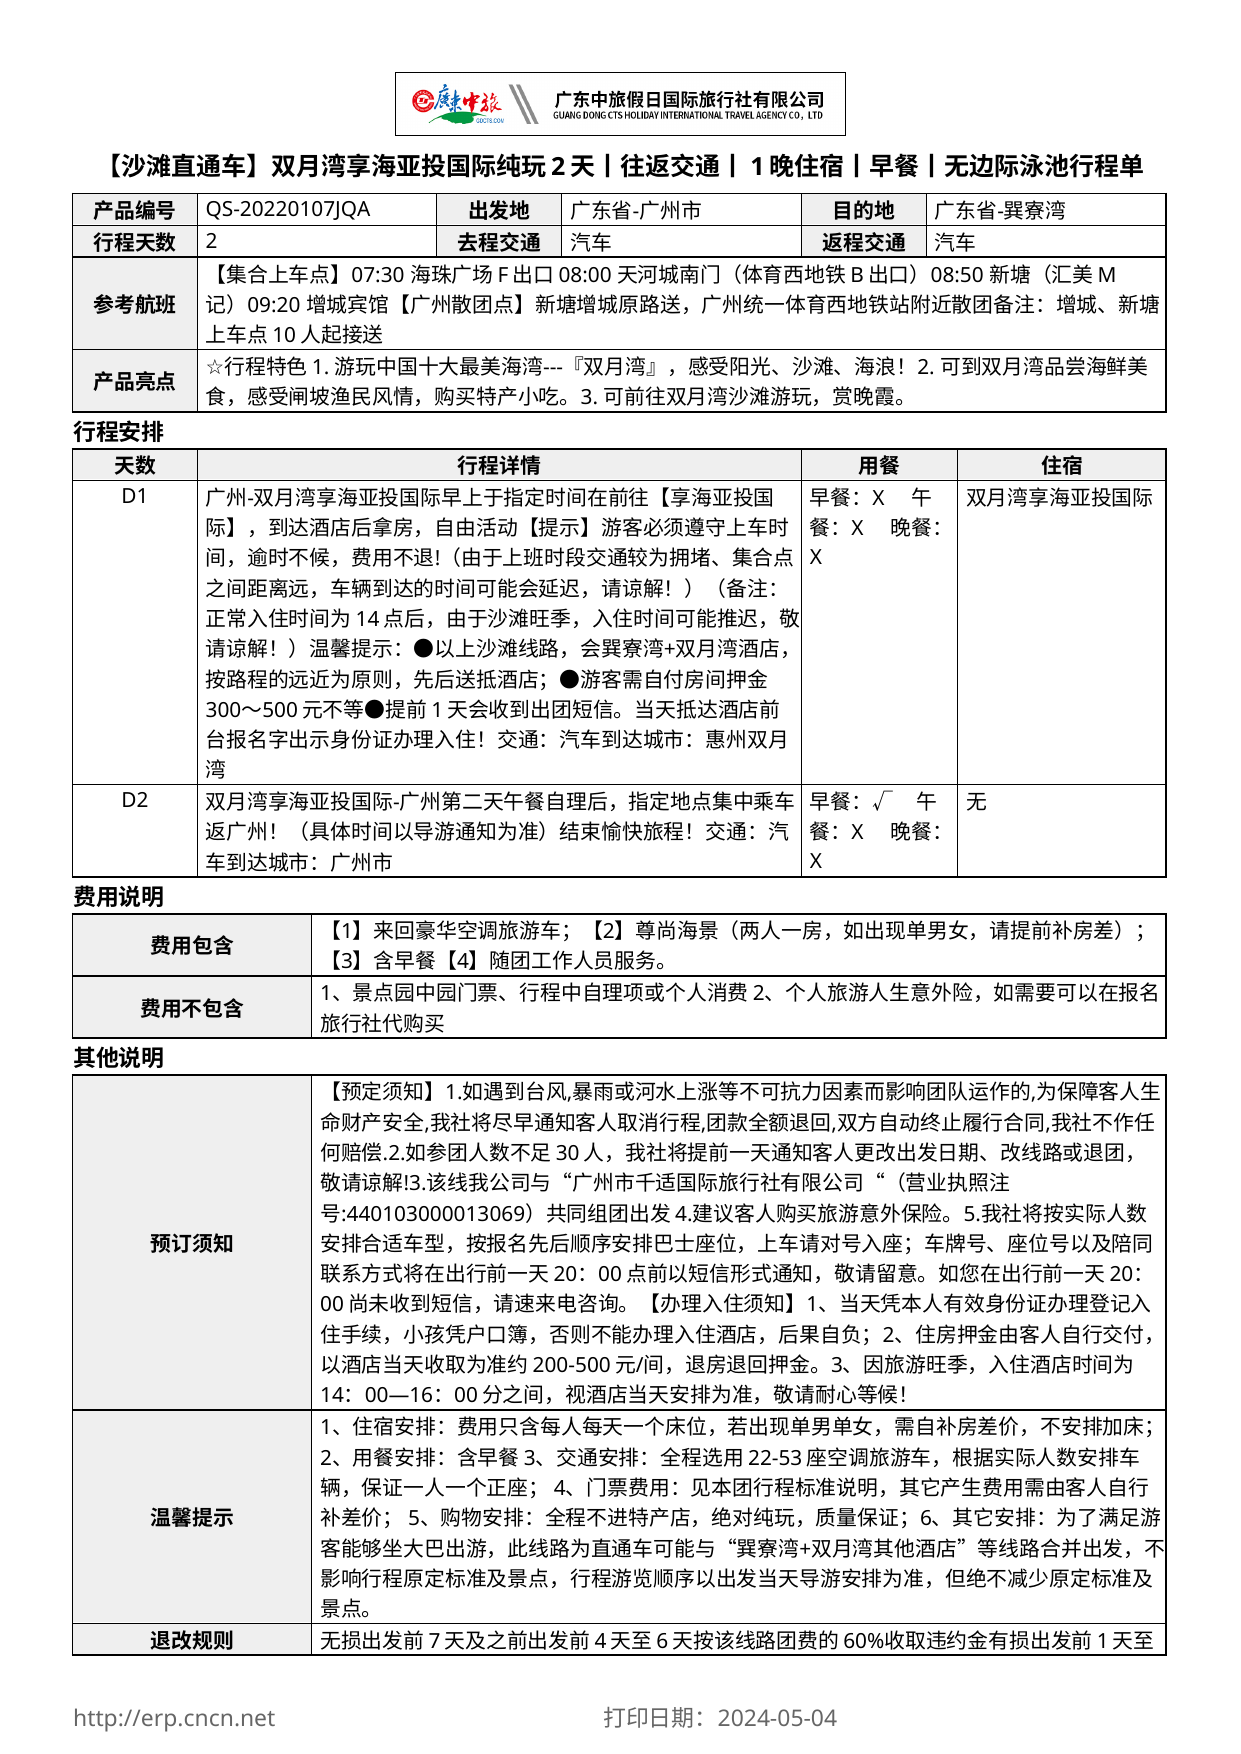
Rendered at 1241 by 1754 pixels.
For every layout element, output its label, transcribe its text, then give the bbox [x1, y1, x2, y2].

table_header QS-20220107JQA [198, 194, 436, 224]
table_cell 温馨提示 [73, 1411, 311, 1622]
table_header 目的地 [802, 194, 926, 224]
table_header 住宿 [958, 450, 1165, 479]
table_cell 1、住宿安排：费用只含每人每天一个床位，若出现单男单女，需自补房差价，不安排加床； [312, 1411, 1165, 1622]
table_cell 参考航班 [73, 258, 197, 349]
table_header 费用包含 [73, 915, 311, 975]
table_header 行程详情 [198, 450, 801, 479]
table_cell 退改规则 [73, 1624, 311, 1654]
table_cell 双月湾享海亚投国际-广州 [198, 785, 801, 876]
table_header 【1】来回豪华空调旅游车； [312, 915, 1165, 975]
table_cell 费用不包含 [73, 977, 311, 1037]
table_header 产品编号 [73, 194, 197, 224]
table_header 天数 [73, 450, 197, 479]
table_cell 【集合上车点】 [198, 258, 1165, 349]
text 费用说明 [73, 879, 1167, 912]
table_header 用餐 [802, 450, 957, 479]
table_cell D2 [73, 785, 197, 876]
text 其他说明 [73, 1040, 1167, 1073]
table_cell 广州-双月湾享海亚投国际 [198, 481, 801, 784]
table_header 广东省-广州市 [562, 194, 801, 224]
table_header 预订须知 [73, 1076, 311, 1409]
table_cell 早餐：X 午餐：X 晚餐：X [802, 481, 957, 784]
table_header 广东省-巽寮湾 [927, 194, 1165, 224]
table_header 【预定须知】 [312, 1076, 1165, 1409]
text 【沙滩直通车】双月湾享海亚投国际纯玩2天丨往返交通丨1晚住宿丨早餐丨无边际泳池行程单 [73, 146, 1167, 182]
table_cell 1、景点园中园门票、行程中自理项或个人消费 [312, 977, 1165, 1037]
table_cell 汽车 [562, 226, 801, 256]
table_cell ☆行程特色 [198, 350, 1165, 411]
table_cell 汽车 [927, 226, 1165, 256]
table_cell 行程天数 [73, 226, 197, 256]
text 行程安排 [73, 413, 1167, 447]
table_cell 早餐：√ 午餐：X 晚餐：X [802, 785, 957, 876]
table_cell 去程交通 [437, 226, 561, 256]
picture [396, 73, 845, 135]
table_cell 2 [198, 226, 436, 256]
table_cell 产品亮点 [73, 350, 197, 411]
table_cell D1 [73, 481, 197, 784]
table_cell 返程交通 [802, 226, 926, 256]
table_header 出发地 [437, 194, 561, 224]
table_cell 无损出发前7天及之前 [312, 1624, 1165, 1654]
table_cell 双月湾享海亚投国际 [958, 481, 1165, 784]
table_cell 无 [958, 785, 1165, 876]
